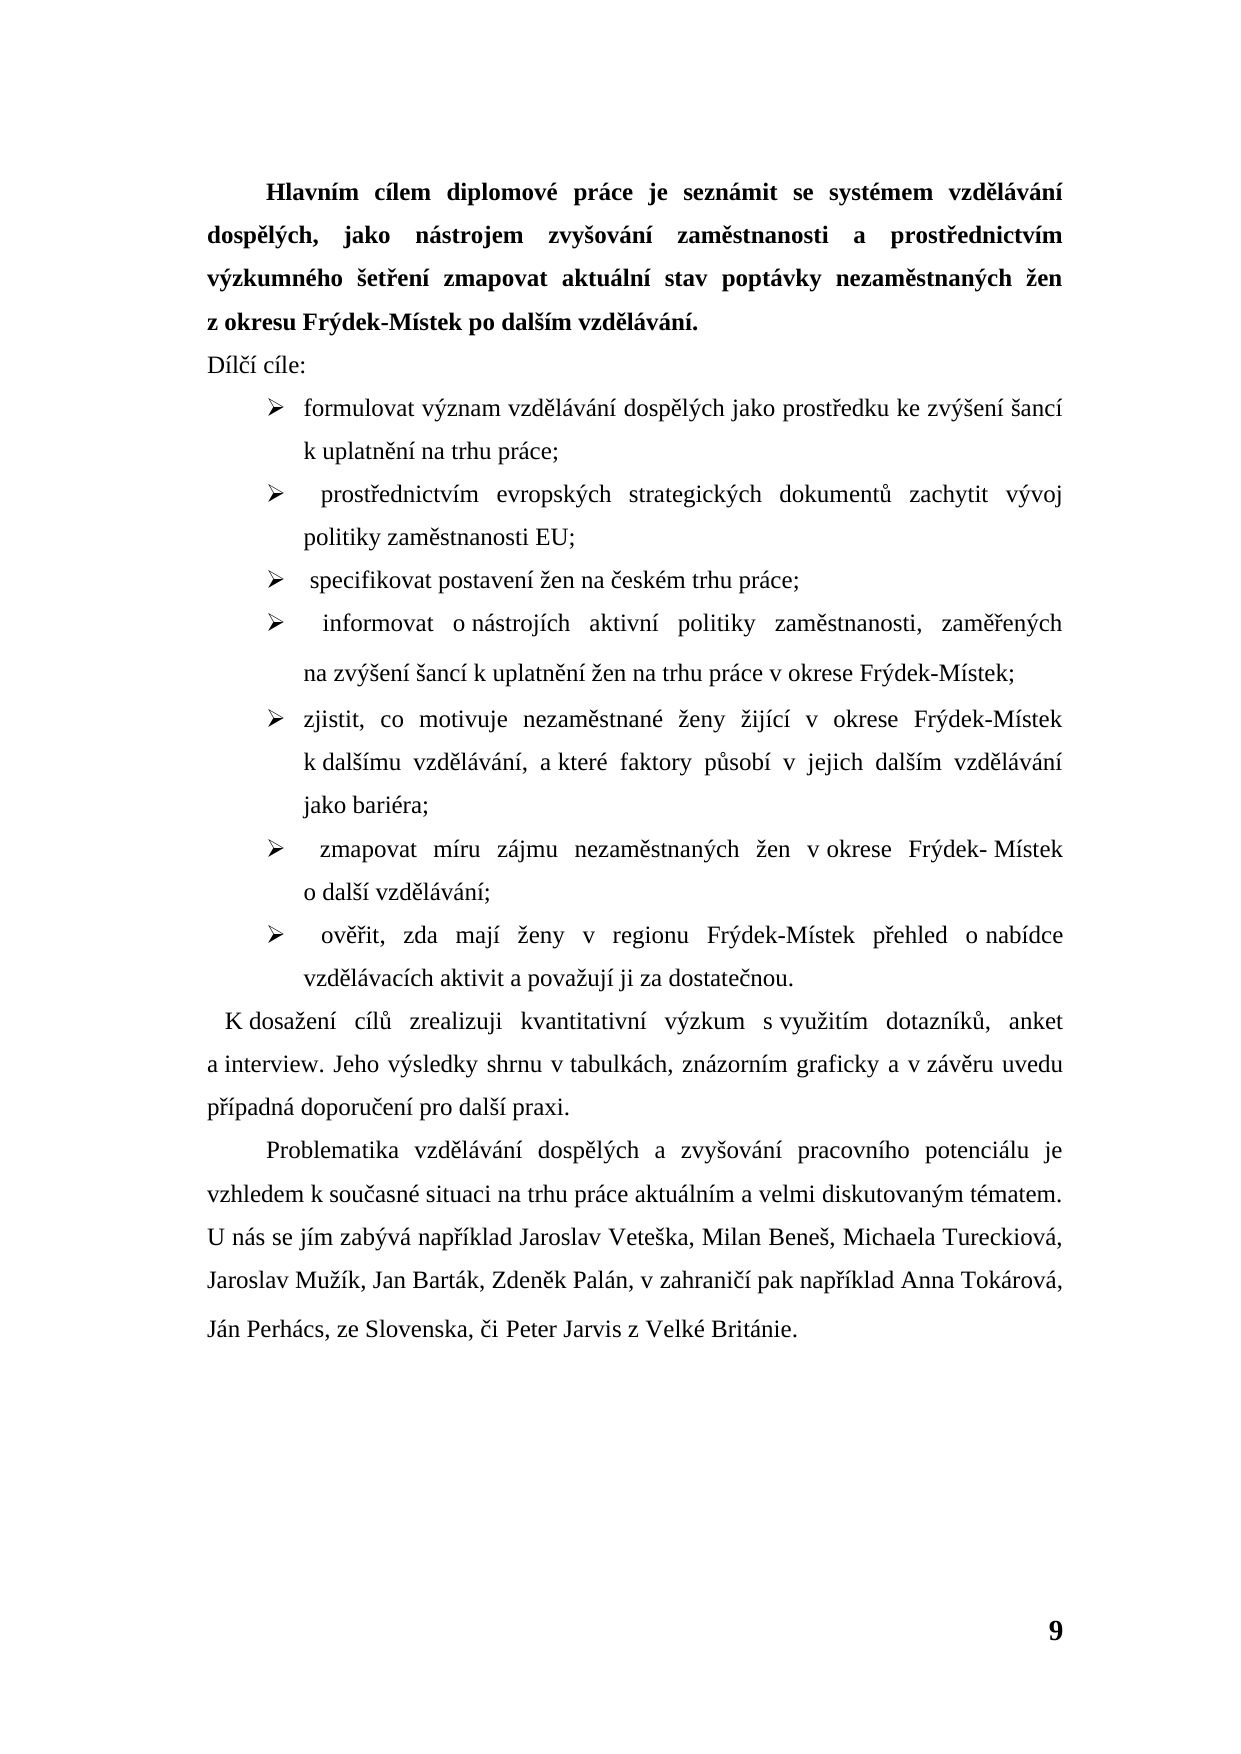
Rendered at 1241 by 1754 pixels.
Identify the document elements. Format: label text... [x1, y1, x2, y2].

list zmapovat míru zájmu nezaměstnaných žen v okrese Frýdek- Místek o další vzdělávání; [266, 834, 1063, 906]
text Problematika vzdělávání dospělých a zvyšování pracovního potenciálu je vzhledem k současné situaci na trhu práce aktuálním a velmi diskutovaným tématem. U nás se jím zabývá například Jaroslav Veteška, Milan Beneš, Michaela Tureckiová, Jaroslav Mužík, Jan Barták, Zdeněk Palán, v zahraničí pak například Anna Tokárová, Ján Perhács, ze Slovenska, či Peter Jarvis z Velké Británie. [207, 1136, 1063, 1344]
list prostřednictvím evropských strategických dokumentů zachytit vývoj politiky zaměstnanosti EU; [266, 479, 1063, 551]
text Hlavním cílem diplomové práce je seznámit se systémem vzdělávání dospělých, jako nástrojem zvyšování zaměstnanosti a prostřednictvím výzkumného šetření zmapovat aktuální stav poptávky nezaměstnaných žen z okresu Frýdek-Místek po dalším vzdělávání. [207, 177, 1063, 335]
list ověřit, zda mají ženy v regionu Frýdek-Místek přehled o nabídce vzdělávacích aktivit a považují ji za dostatečnou. [266, 920, 1063, 992]
list specifikovat postavení žen na českém trhu práce; [266, 565, 1063, 594]
list informovat o nástrojích aktivní politiky zaměstnanosti, zaměřených na zvýšení šancí k uplatnění žen na trhu práce v okrese Frýdek-Místek; [266, 608, 1063, 687]
list zjistit, co motivuje nezaměstnané ženy žijící v okrese Frýdek-Místek k dalšímu vzdělávání, a které faktory působí v jejich dalším vzdělávání jako bariéra; [266, 704, 1063, 819]
list formulovat význam vzdělávání dospělých jako prostředku ke zvýšení šancí k uplatnění na trhu práce; [266, 393, 1063, 465]
text Dílčí cíle: [207, 350, 1063, 378]
text K dosažení cílů zrealizuji kvantitativní výzkum s využitím dotazníků, anket a interview. Jeho výsledky shrnu v tabulkách, znázorním graficky a v závěru uvedu případná doporučení pro další praxi. [207, 1006, 1063, 1121]
